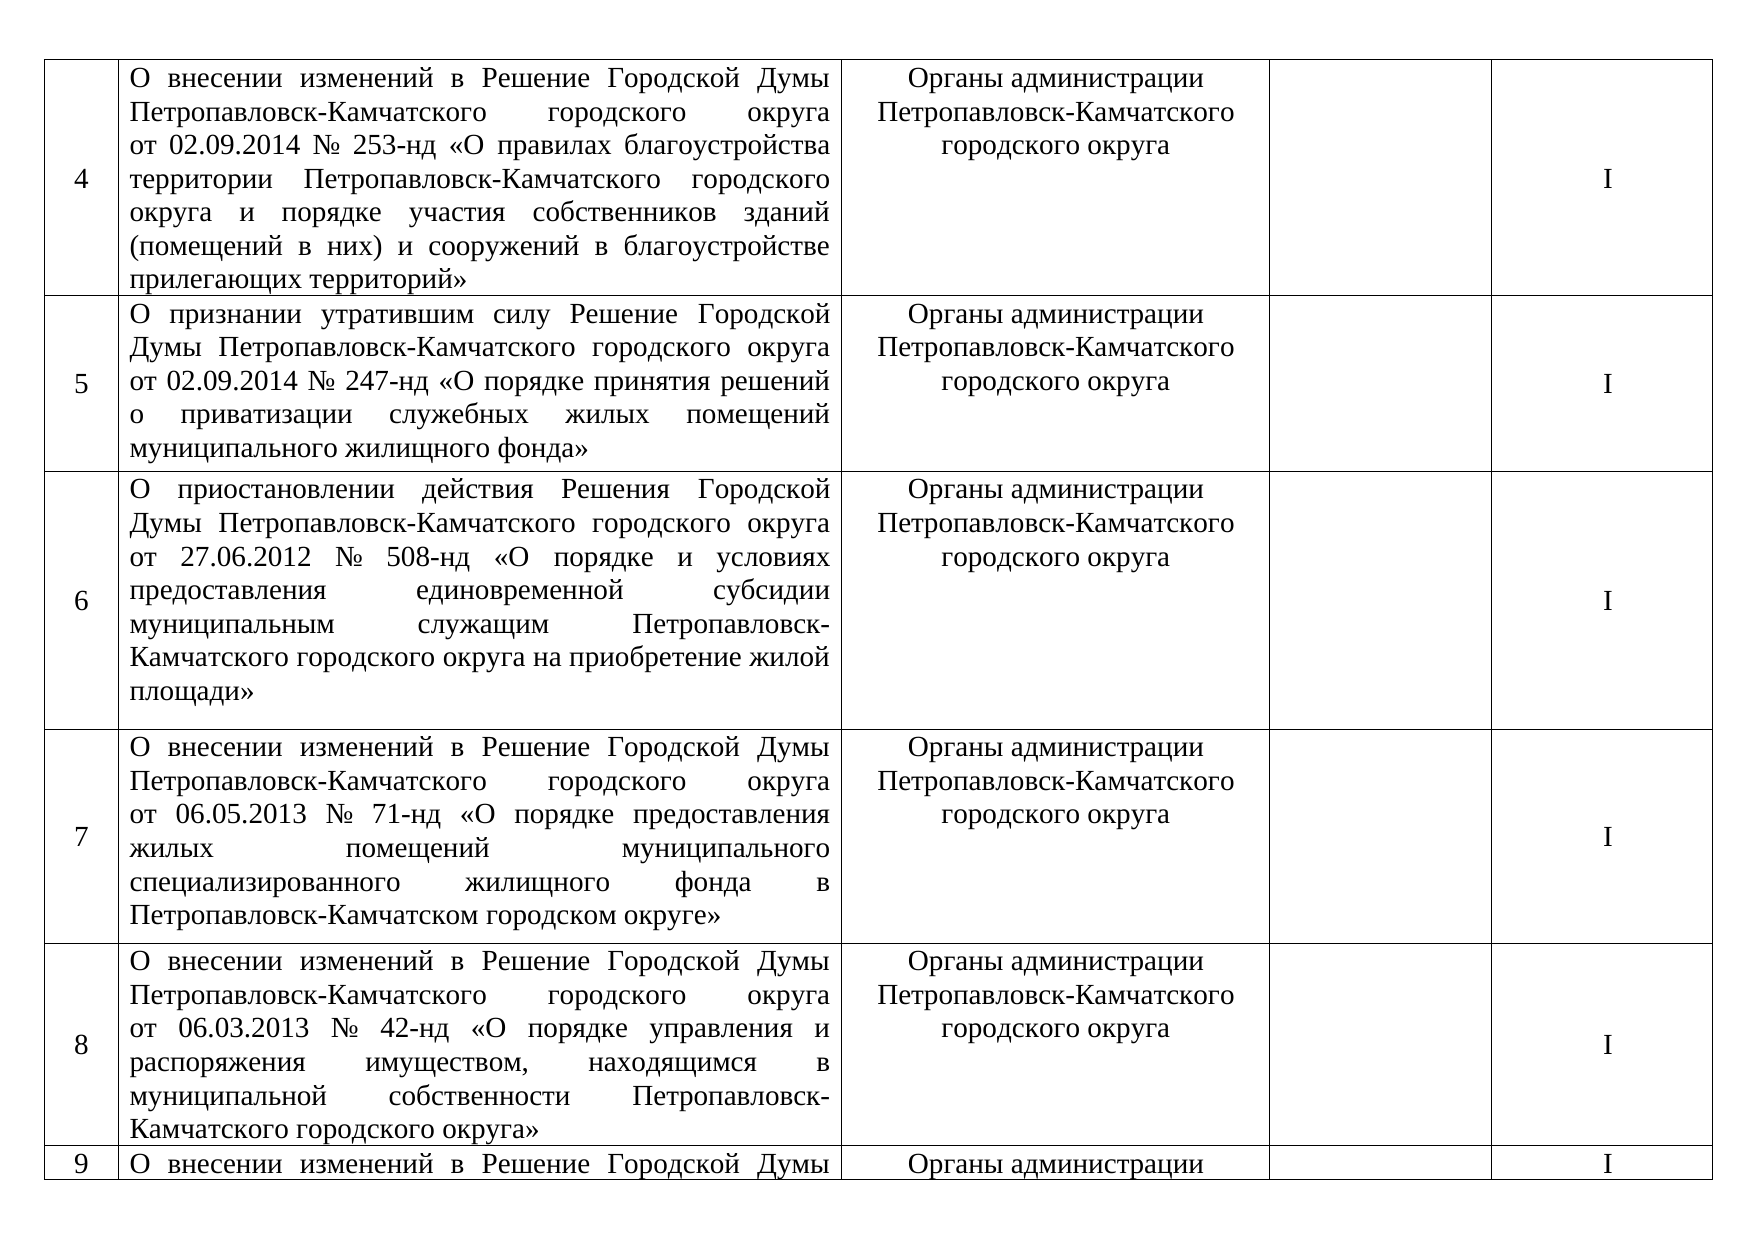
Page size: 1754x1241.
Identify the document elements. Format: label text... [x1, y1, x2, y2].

table_cell Органы администрации Петропавловск-Камчатского городского округа [842, 730, 1269, 942]
table_cell [1270, 296, 1491, 471]
table_cell 6 [45, 472, 118, 728]
table_cell 8 [45, 944, 118, 1145]
table_cell [1270, 944, 1491, 1145]
table_cell О признании утратившим силу Решение Городской Думы Петропавловск-Камчатского городского округа от 02.09.2014 № 247-нд «О порядке принятия решений о приватизации служебных жилых помещений муниципального жилищного фонда» [119, 296, 841, 471]
table_cell Органы администрации Петропавловск-Камчатского городского округа [842, 472, 1269, 728]
table_cell О внесении изменений в Решение Городской Думы Петропавловск-Камчатского городского округа от 02.09.2014 № 253-нд «О правилах благоустройства территории Петропавловск-Камчатского городского округа и порядке участия собственников зданий (помещений в них) и сооружений в благоустройстве прилегающих территорий» [119, 60, 841, 295]
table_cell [842, 944, 1269, 1145]
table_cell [842, 60, 1269, 295]
table_cell I [1492, 1146, 1712, 1179]
table_cell I [1492, 60, 1712, 295]
table_cell Органы администрации Петропавловск-Камчатского городского округа [842, 296, 1269, 471]
table_cell 7 [45, 730, 118, 942]
table_cell [1270, 472, 1491, 728]
table_cell I [1492, 944, 1712, 1145]
table_cell I [1492, 472, 1712, 728]
table_cell 5 [45, 296, 118, 471]
table_cell О внесении изменений в Решение Городской Думы Петропавловск-Камчатского городского округа от 06.05.2013 № 71-нд «О порядке предоставления жилых помещений муниципального специализированного жилищного фонда в Петропавловск-Камчатском городском округе» [119, 730, 841, 942]
table_cell [1270, 1146, 1491, 1179]
table_cell [1270, 730, 1491, 942]
table_cell 9 [45, 1146, 118, 1179]
table_cell О приостановлении действия Решения Городской Думы Петропавловск-Камчатского городского округа от 27.06.2012 № 508-нд «О порядке и условиях предоставления единовременной субсидии муниципальным служащим Петропавловск-Камчатского городского округа на приобретение жилой площади» [119, 472, 841, 728]
table_cell I [1492, 296, 1712, 471]
table_cell О внесении изменений в Решение Городской Думы Петропавловск-Камчатского городского округа от 06.03.2013 № 42-нд «О порядке управления и распоряжения имуществом, находящимся в муниципальной собственности Петропавловск-Камчатского городского округа» [119, 944, 841, 1145]
table_cell [1270, 60, 1491, 295]
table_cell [842, 1146, 1269, 1179]
table_cell I [1492, 730, 1712, 942]
table_cell 4 [45, 60, 118, 295]
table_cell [119, 1146, 841, 1179]
